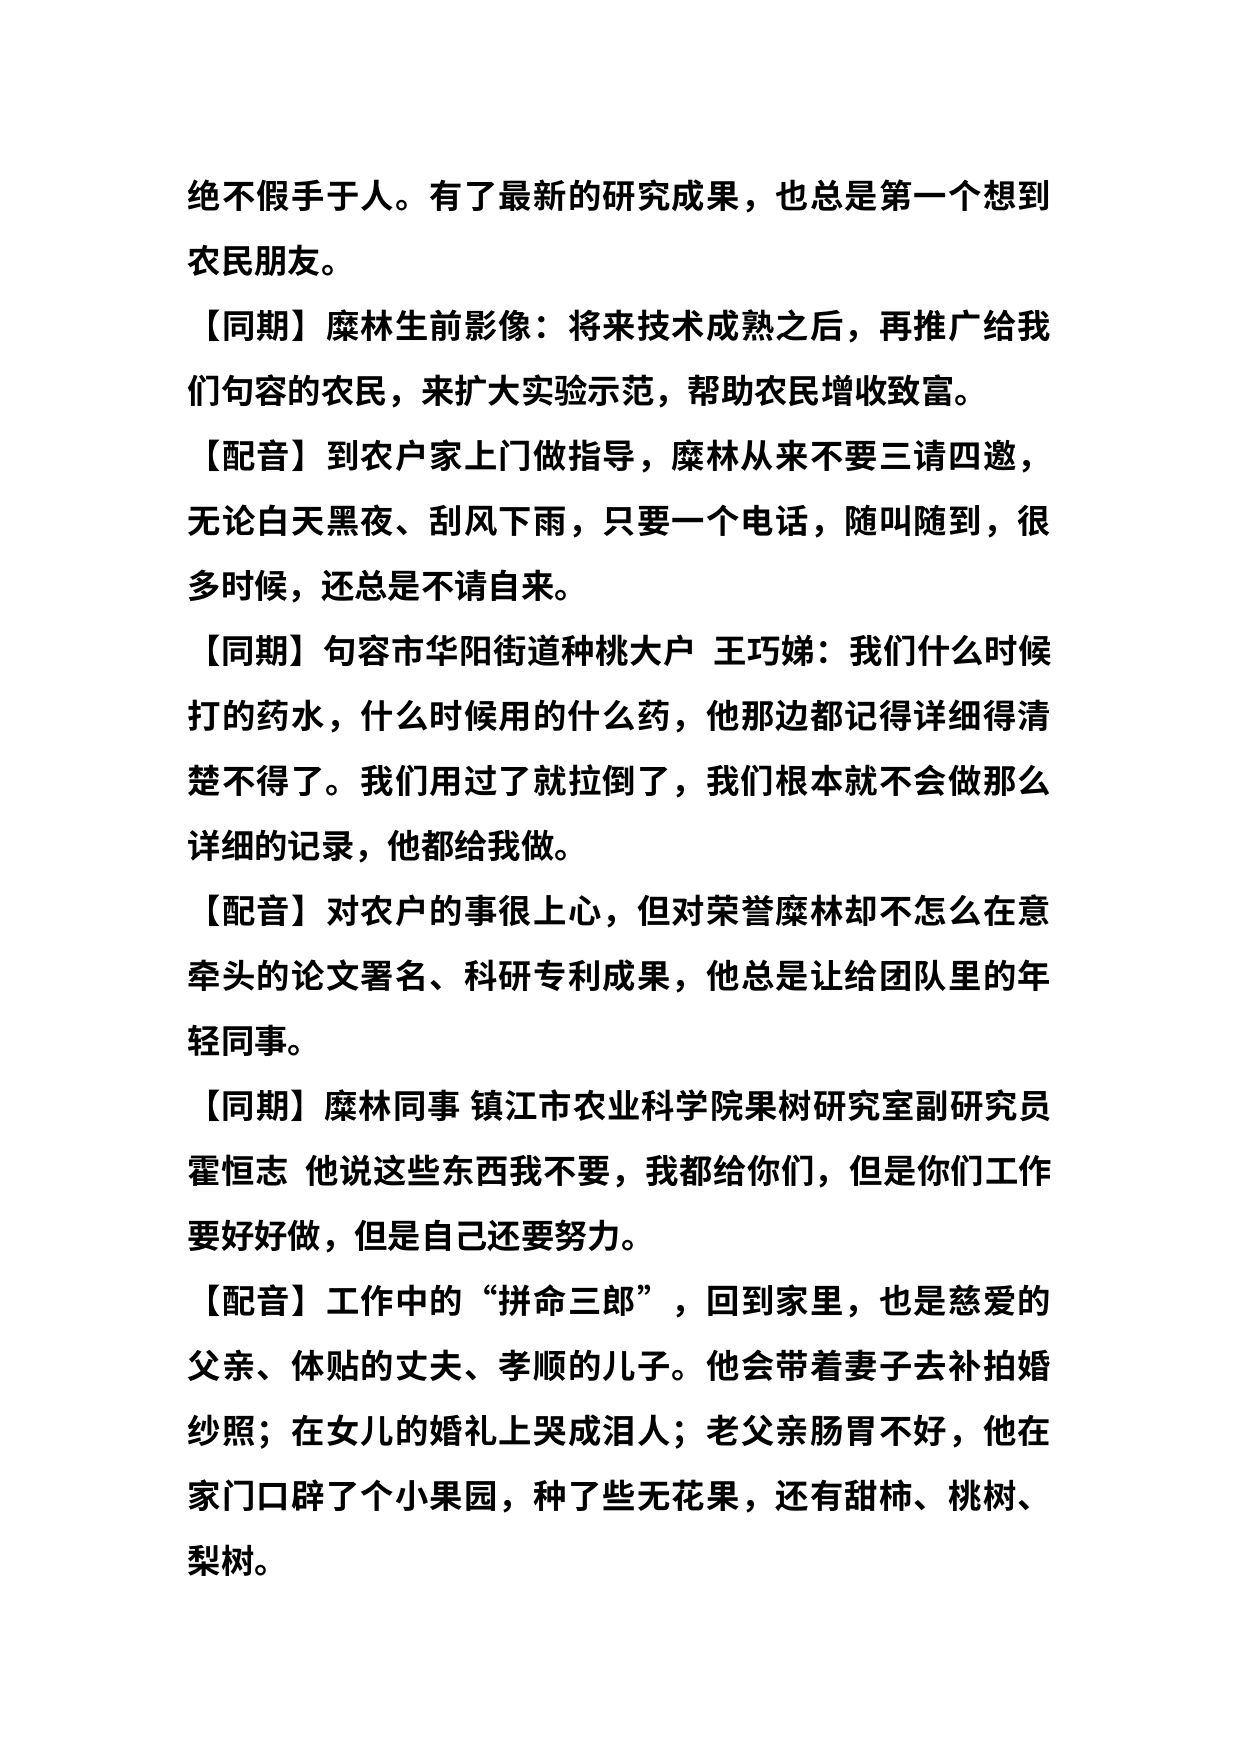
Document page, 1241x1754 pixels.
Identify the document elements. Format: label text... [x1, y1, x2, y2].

text 【同期】糜林生前影像：将来技术成熟之后，再推广给我们句容的农民，来扩大实验示范，帮助农民增收致富。 [187, 292, 1053, 422]
text 【配音】工作中的“拼命三郎”，回到家里，也是慈爱的父亲、体贴的丈夫、孝顺的儿子。他会带着妻子去补拍婚纱照；在女儿的婚礼上哭成泪人；老父亲肠胃不好，他在家门口辟了个小果园，种了些无花果，还有甜柿、桃树、梨树。 [187, 1267, 1053, 1592]
text 【同期】糜林同事 镇江市农业科学院果树研究室副研究员 霍恒志 他说这些东西我不要，我都给你们，但是你们工作要好好做，但是自己还要努力。 [187, 1072, 1053, 1267]
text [187, 162, 1053, 292]
text 【同期】句容市华阳街道种桃大户 王巧娣：我们什么时候打的药水，什么时候用的什么药，他那边都记得详细得清楚不得了。我们用过了就拉倒了，我们根本就不会做那么详细的记录，他都给我做。 [187, 617, 1053, 877]
text 【配音】对农户的事很上心，但对荣誉糜林却不怎么在意，牵头的论文署名、科研专利成果，他总是让给团队里的年轻同事。 [187, 877, 1053, 1072]
text 【配音】到农户家上门做指导，糜林从来不要三请四邀，无论白天黑夜、刮风下雨，只要一个电话，随叫随到，很多时候，还总是不请自来。 [187, 422, 1053, 617]
